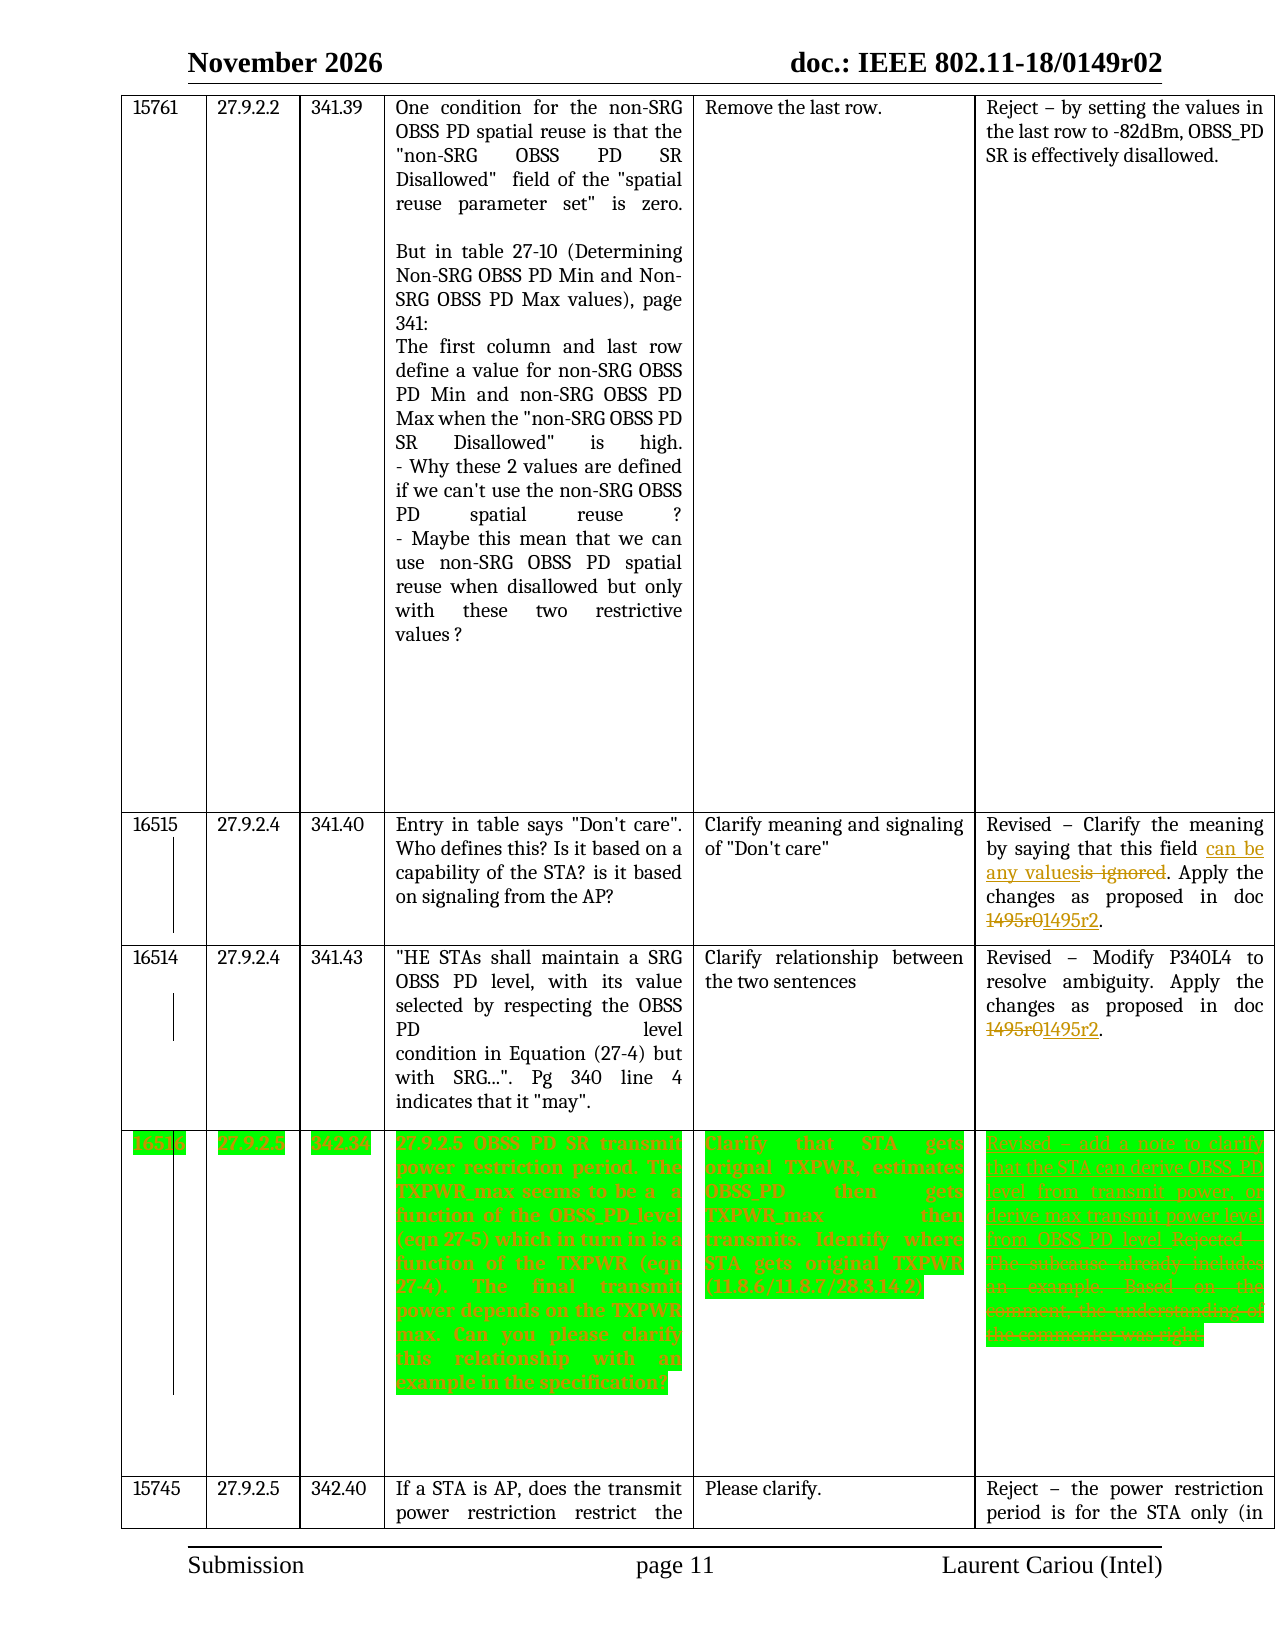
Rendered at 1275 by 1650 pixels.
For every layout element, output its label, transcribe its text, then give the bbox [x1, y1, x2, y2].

table_cell 341.39 [301, 96, 384, 812]
table_cell 27.9.2.2 [207, 96, 299, 812]
table_cell 341.43 [301, 946, 384, 1130]
table_cell 342.34 [301, 1131, 384, 1476]
table_cell 341.40 [301, 813, 384, 944]
table_cell 27.9.2.5 [207, 1131, 299, 1476]
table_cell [976, 1477, 1274, 1527]
table_cell [976, 1131, 1274, 1476]
table_cell Reject – by setting the values in the last row to -82dBm, OBSS_PD SR is effectively disallowed. [976, 96, 1274, 812]
table_cell Please clarify. [694, 1477, 974, 1527]
table_cell Clarify relationship between the two sentences [694, 946, 974, 1130]
table_cell 16516 [122, 1131, 206, 1476]
table_cell Clarify that STA gets orignal TXPWR, estimates OBSS_PD then gets TXPWR_max then transmits. Identify where STA gets original TXPWR (11.8.6/11.8.7/28.3.14.2) [694, 1131, 974, 1476]
table_cell Revised – Modify P340L4 to resolve ambiguity. Apply the changes as proposed in doc . [976, 946, 1274, 1130]
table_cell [385, 1477, 693, 1527]
table_cell 27.9.2.5 [207, 1477, 299, 1527]
table_cell Remove the last row. [694, 96, 974, 812]
table_cell 16514 [122, 946, 206, 1130]
table_cell 15761 [122, 96, 206, 812]
table_cell 16515 [122, 813, 206, 944]
table_cell Revised – Clarify the meaning by saying that this field . Apply the changes as proposed in doc . [976, 813, 1274, 944]
table_cell 27.9.2.4 [207, 813, 299, 944]
table_cell "HE STAs shall maintain a SRG OBSS PD level, with its value selected by respecting the OBSS PD level condition in Equation (27-4) but with SRG...". Pg 340 line 4 indicates that it "may". [385, 946, 693, 1130]
table_cell 342.40 [301, 1477, 384, 1527]
table_cell 15745 [122, 1477, 206, 1527]
table_cell 27.9.2.5 OBSS PD SR transmit power restriction period. The TXPWR_max seems to be a a function of the OBSS_PD_level (eqn 27-5) which in turn in is a function of the TXPWR (eqn 27-4). The final transmit power depends on the TXPWR max. Can you please clarify this relationship with an example in the specification? [385, 1131, 693, 1476]
table_cell Entry in table says "Don't care". Who defines this? Is it based on a capability of the STA? is it based on signaling from the AP? [385, 813, 693, 944]
table_cell Clarify meaning and signaling of "Don't care" [694, 813, 974, 944]
table_cell One condition for the non-SRG OBSS PD spatial reuse is that the "non-SRG OBSS PD SR Disallowed" field of the "spatial reuse parameter set" is zero. But in table 27-10 (Determining Non-SRG OBSS PD Min and Non-SRG OBSS PD Max values), page 341: The first column and last row define a value for non-SRG OBSS PD Min and non-SRG OBSS PD Max when the "non-SRG OBSS PD SR Disallowed" is high. - Why these 2 values are defined if we can't use the non-SRG OBSS PD spatial reuse ? - Maybe this mean that we can use non-SRG OBSS PD spatial reuse when disallowed but only with these two restrictive values ? [385, 96, 693, 812]
table_cell 27.9.2.4 [207, 946, 299, 1130]
